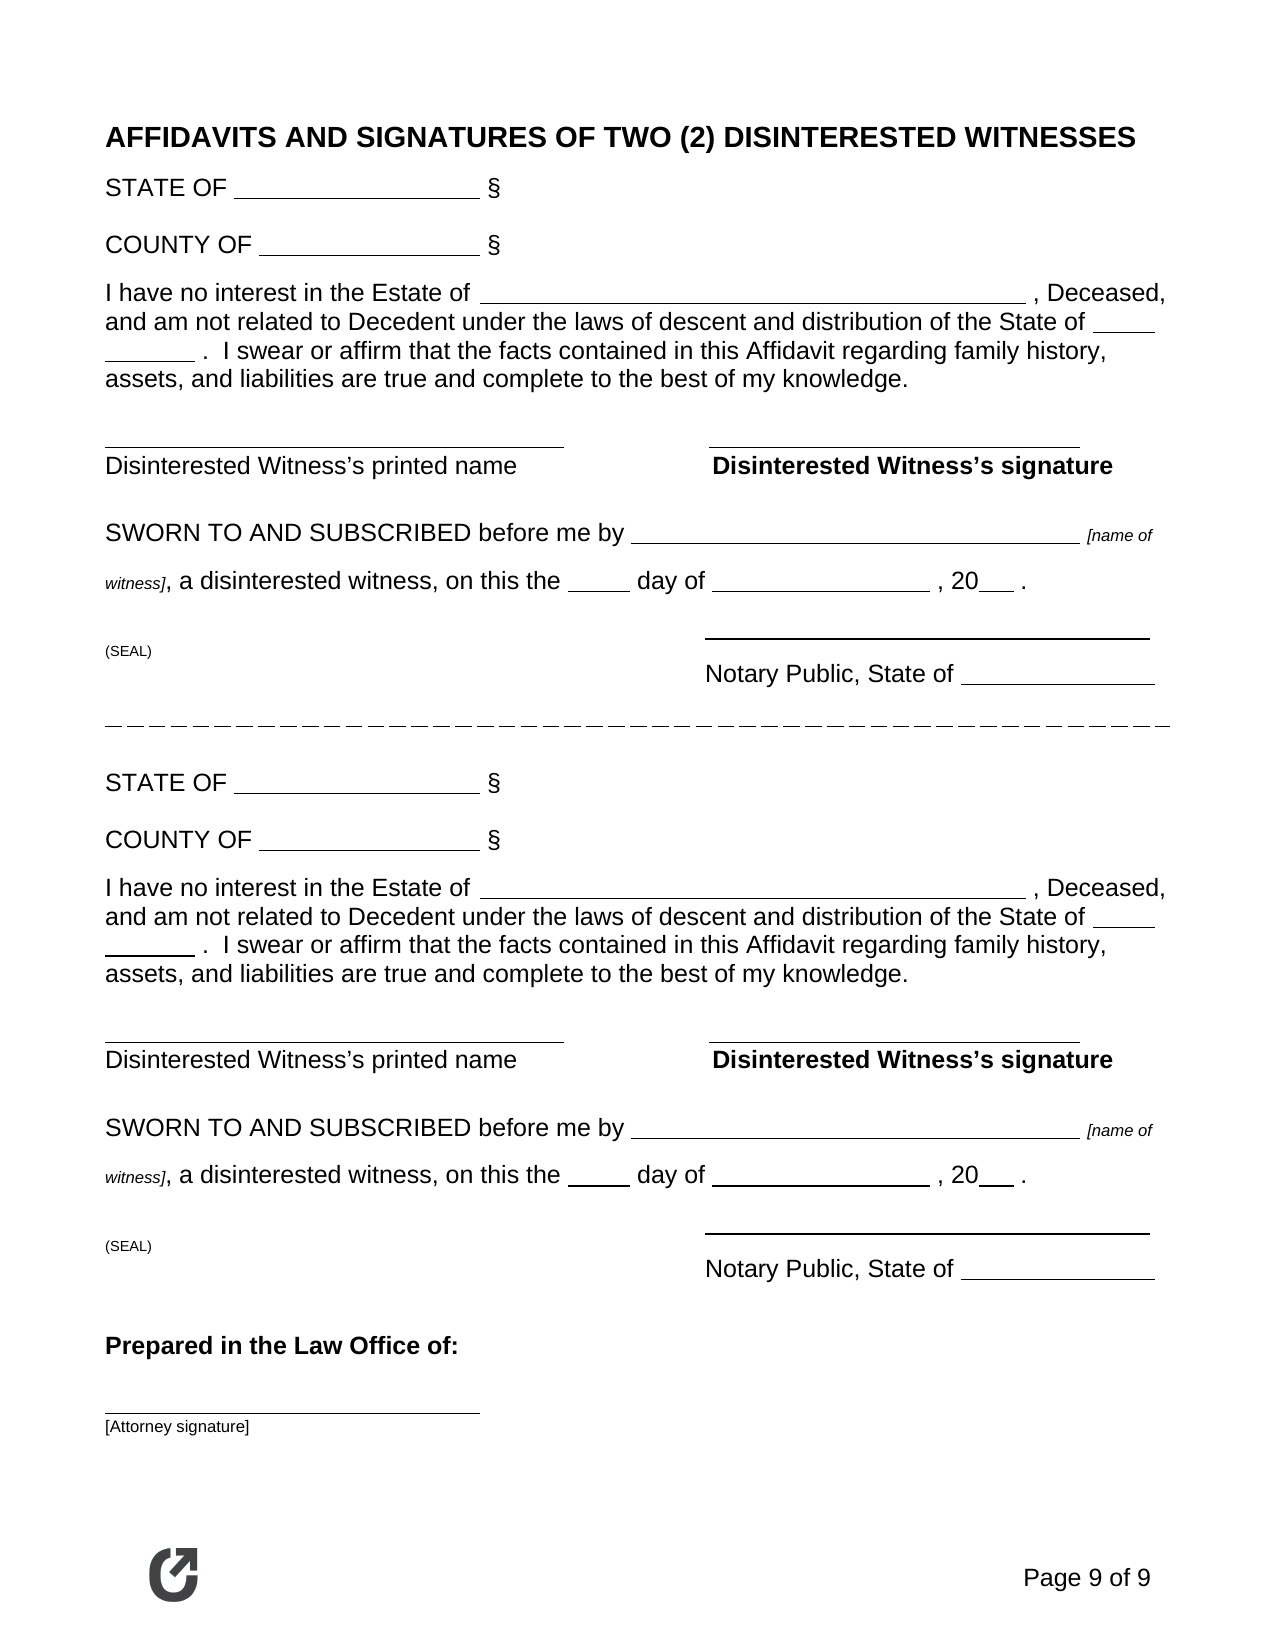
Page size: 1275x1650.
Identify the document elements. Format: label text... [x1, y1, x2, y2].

text [Attorney signature] [105, 1417, 1170, 1436]
text Notary Public, State of [705, 659, 1170, 688]
text SWORN TO AND SUBSCRIBED before me by [name of [105, 518, 1170, 546]
text STATE OF § [105, 173, 1170, 201]
text I have no interest in the Estate of , Deceased, and am not related to Decedent under the laws of descent and distribution of the State of . I swear or affirm that the facts contained in this Affidavit regarding family history, assets, and liabilities are true and complete to the best of my knowledge. [105, 278, 1170, 393]
text (SEAL) [105, 1237, 1170, 1254]
text AFFIDAVITS AND SIGNATURES OF TWO (2) DISINTERESTED WITNESSES [105, 120, 1170, 153]
text witness], a disinterested witness, on this the day of , 20 . [105, 1161, 1170, 1189]
text (SEAL) [105, 642, 1170, 659]
text SWORN TO AND SUBSCRIBED before me by [name of [105, 1113, 1170, 1141]
text COUNTY OF § [105, 825, 1170, 854]
text I have no interest in the Estate of , Deceased, and am not related to Decedent under the laws of descent and distribution of the State of . I swear or affirm that the facts contained in this Affidavit regarding family history, assets, and liabilities are true and complete to the best of my knowledge. [105, 873, 1170, 988]
text Disinterested Witness’s printed name Disinterested Witness’s signature [105, 1046, 1170, 1074]
text witness], a disinterested witness, on this the day of , 20 . [105, 566, 1170, 594]
text Notary Public, State of [705, 1254, 1170, 1283]
text STATE OF § [105, 768, 1170, 796]
text COUNTY OF § [105, 230, 1170, 259]
picture [149, 1548, 198, 1602]
text Disinterested Witness’s printed name Disinterested Witness’s signature [105, 451, 1170, 479]
text Prepared in the Law Office of: [105, 1331, 1170, 1359]
